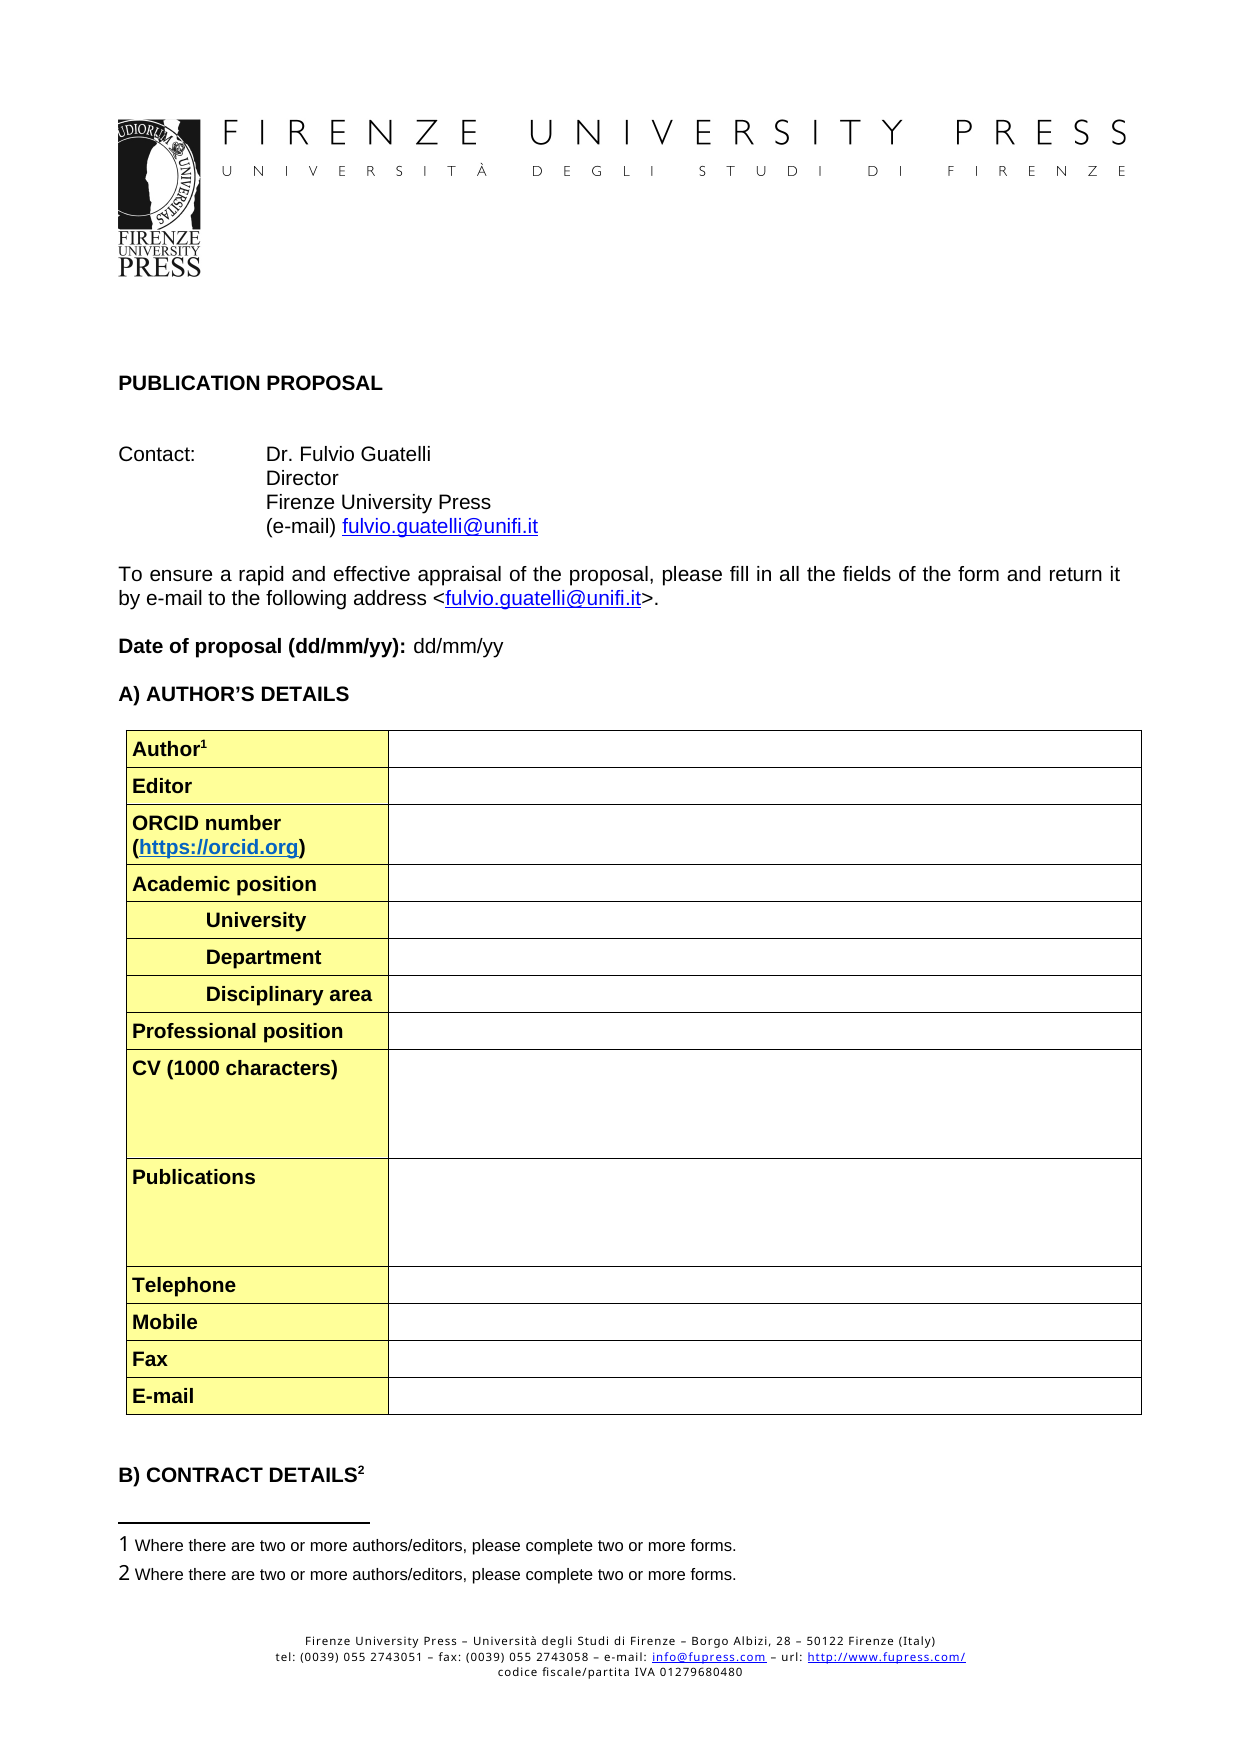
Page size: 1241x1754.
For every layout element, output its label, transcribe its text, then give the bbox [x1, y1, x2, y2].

text Date of proposal (dd/mm/yy): dd/mm/yy [118, 634, 1122, 658]
text Contact: Dr. Fulvio Guatelli [118, 442, 1122, 466]
table_header [389, 731, 1141, 767]
table_cell Publications [127, 1159, 388, 1266]
text To ensure a rapid and effective appraisal of the proposal, please fill in all the fields of the form and return it by e-mail to the following address <fulvio.guatelli@unifi.it>. [118, 562, 1122, 610]
text Firenze University Press [118, 490, 1122, 514]
table_cell [389, 1013, 1141, 1049]
table_cell E-mail [127, 1378, 388, 1414]
table_cell [389, 1159, 1141, 1266]
picture [118, 118, 1126, 277]
table_cell Professional position [127, 1013, 388, 1049]
table_cell Department [127, 939, 388, 975]
text PUBLICATION PROPOSAL [118, 370, 1122, 394]
table_cell [389, 902, 1141, 938]
table_cell [389, 1341, 1141, 1377]
table_cell [389, 805, 1141, 864]
table_cell Academic position [127, 865, 388, 901]
table_cell [389, 768, 1141, 803]
text Director [118, 466, 1122, 490]
table_cell Mobile [127, 1304, 388, 1340]
table_cell ORCID number (https://orcid.org) [127, 805, 388, 864]
table_cell [389, 1050, 1141, 1157]
table_cell Fax [127, 1341, 388, 1377]
table_cell University [127, 902, 388, 938]
table_cell [389, 1304, 1141, 1340]
text B) CONTRACT DETAILS [118, 1463, 1122, 1487]
text (e-mail) fulvio.guatelli@unifi.it [118, 514, 1122, 538]
table_cell Disciplinary area [127, 976, 388, 1012]
table_header Author [127, 731, 388, 767]
table_cell [389, 865, 1141, 901]
table_cell Telephone [127, 1267, 388, 1303]
table_cell [389, 1267, 1141, 1303]
table_cell Editor [127, 768, 388, 803]
table_cell [389, 1378, 1141, 1414]
text A) AUTHOR’S DETAILS [118, 682, 1122, 706]
table_cell [389, 976, 1141, 1012]
table_cell [389, 939, 1141, 975]
table_cell CV (1000 characters) [127, 1050, 388, 1157]
